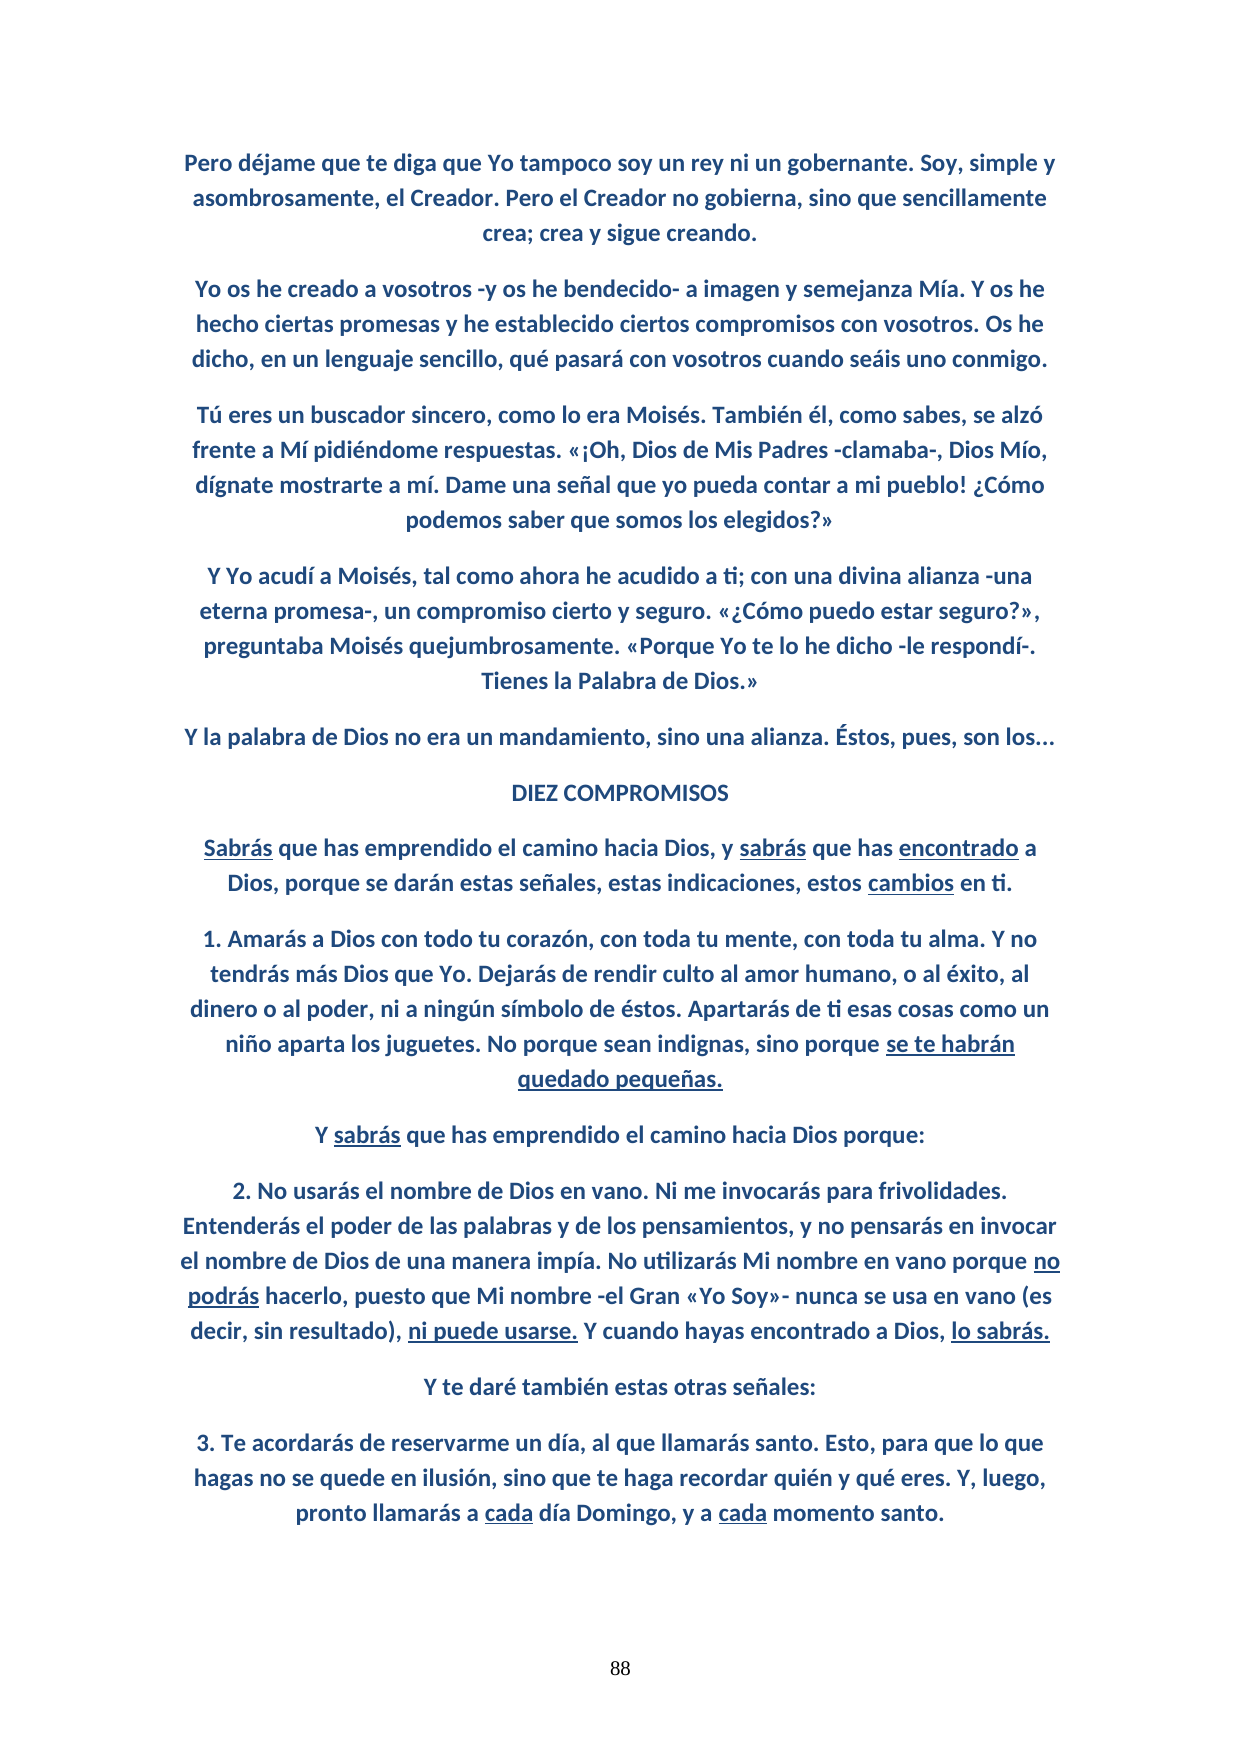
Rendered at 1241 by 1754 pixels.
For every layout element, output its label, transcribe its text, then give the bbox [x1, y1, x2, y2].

text 1. Amarás a Dios con todo tu corazón, con toda tu mente, con toda tu alma. Y no tendrás más Dios que Yo. Dejarás de rendir culto al amor humano, o al éxito, al dinero o al poder, ni a ningún símbolo de éstos. Apartarás de ti esas cosas como un niño aparta los juguetes. No porque sean indignas, sino porque se te habrán quedado pequeñas. [177, 923, 1063, 1094]
text Y sabrás que has emprendido el camino hacia Dios porque: [177, 1119, 1063, 1150]
text DIEZ COMPROMISOS [177, 777, 1063, 807]
text Tú eres un buscador sincero, como lo era Moisés. También él, como sabes, se alzó frente a Mí pidiéndome respuestas. «¡Oh, Dios de Mis Padres -clamaba-, Dios Mío, dígnate mostrarte a mí. Dame una señal que yo pueda contar a mi pueblo! ¿Cómo podemos saber que somos los elegidos?» [177, 399, 1063, 535]
text Yo os he creado a vosotros -y os he bendecido- a imagen y semejanza Mía. Y os he hecho ciertas promesas y he establecido ciertos compromisos con vosotros. Os he dicho, en un lenguaje sencillo, qué pasará con vosotros cuando seáis uno conmigo. [177, 273, 1063, 374]
text Pero déjame que te diga que Yo tampoco soy un rey ni un gobernante. Soy, simple y asombrosamente, el Creador. Pero el Creador no gobierna, sino que sencillamente crea; crea y sigue creando. [177, 148, 1063, 248]
text Y te daré también estas otras señales: [177, 1371, 1063, 1401]
text Sabrás que has emprendido el camino hacia Dios, y sabrás que has encontrado a Dios, porque se darán estas señales, estas indicaciones, estos cambios en ti. [177, 833, 1063, 898]
text 3. Te acordarás de reservarme un día, al que llamarás santo. Esto, para que lo que hagas no se quede en ilusión, sino que te haga recordar quién y qué eres. Y, luego, pronto llamarás a cada día Domingo, y a cada momento santo. [177, 1427, 1063, 1527]
text Y Yo acudí a Moisés, tal como ahora he acudido a ti; con una divina alianza -una eterna promesa-, un compromiso cierto y seguro. «¿Cómo puedo estar seguro?», preguntaba Moisés quejumbrosamente. «Porque Yo te lo he dicho -le respondí-. Tienes la Palabra de Dios.» [177, 560, 1063, 696]
text 2. No usarás el nombre de Dios en vano. Ni me invocarás para frivolidades. Entenderás el poder de las palabras y de los pensamientos, y no pensarás en invocar el nombre de Dios de una manera impía. No utilizarás Mi nombre en vano porque no podrás hacerlo, puesto que Mi nombre -el Gran «Yo Soy»- nunca se usa en vano (es decir, sin resultado), ni puede usarse. Y cuando hayas encontrado a Dios, lo sabrás. [177, 1175, 1063, 1346]
text Y la palabra de Dios no era un mandamiento, sino una alianza. Éstos, pues, son los... [177, 721, 1063, 751]
